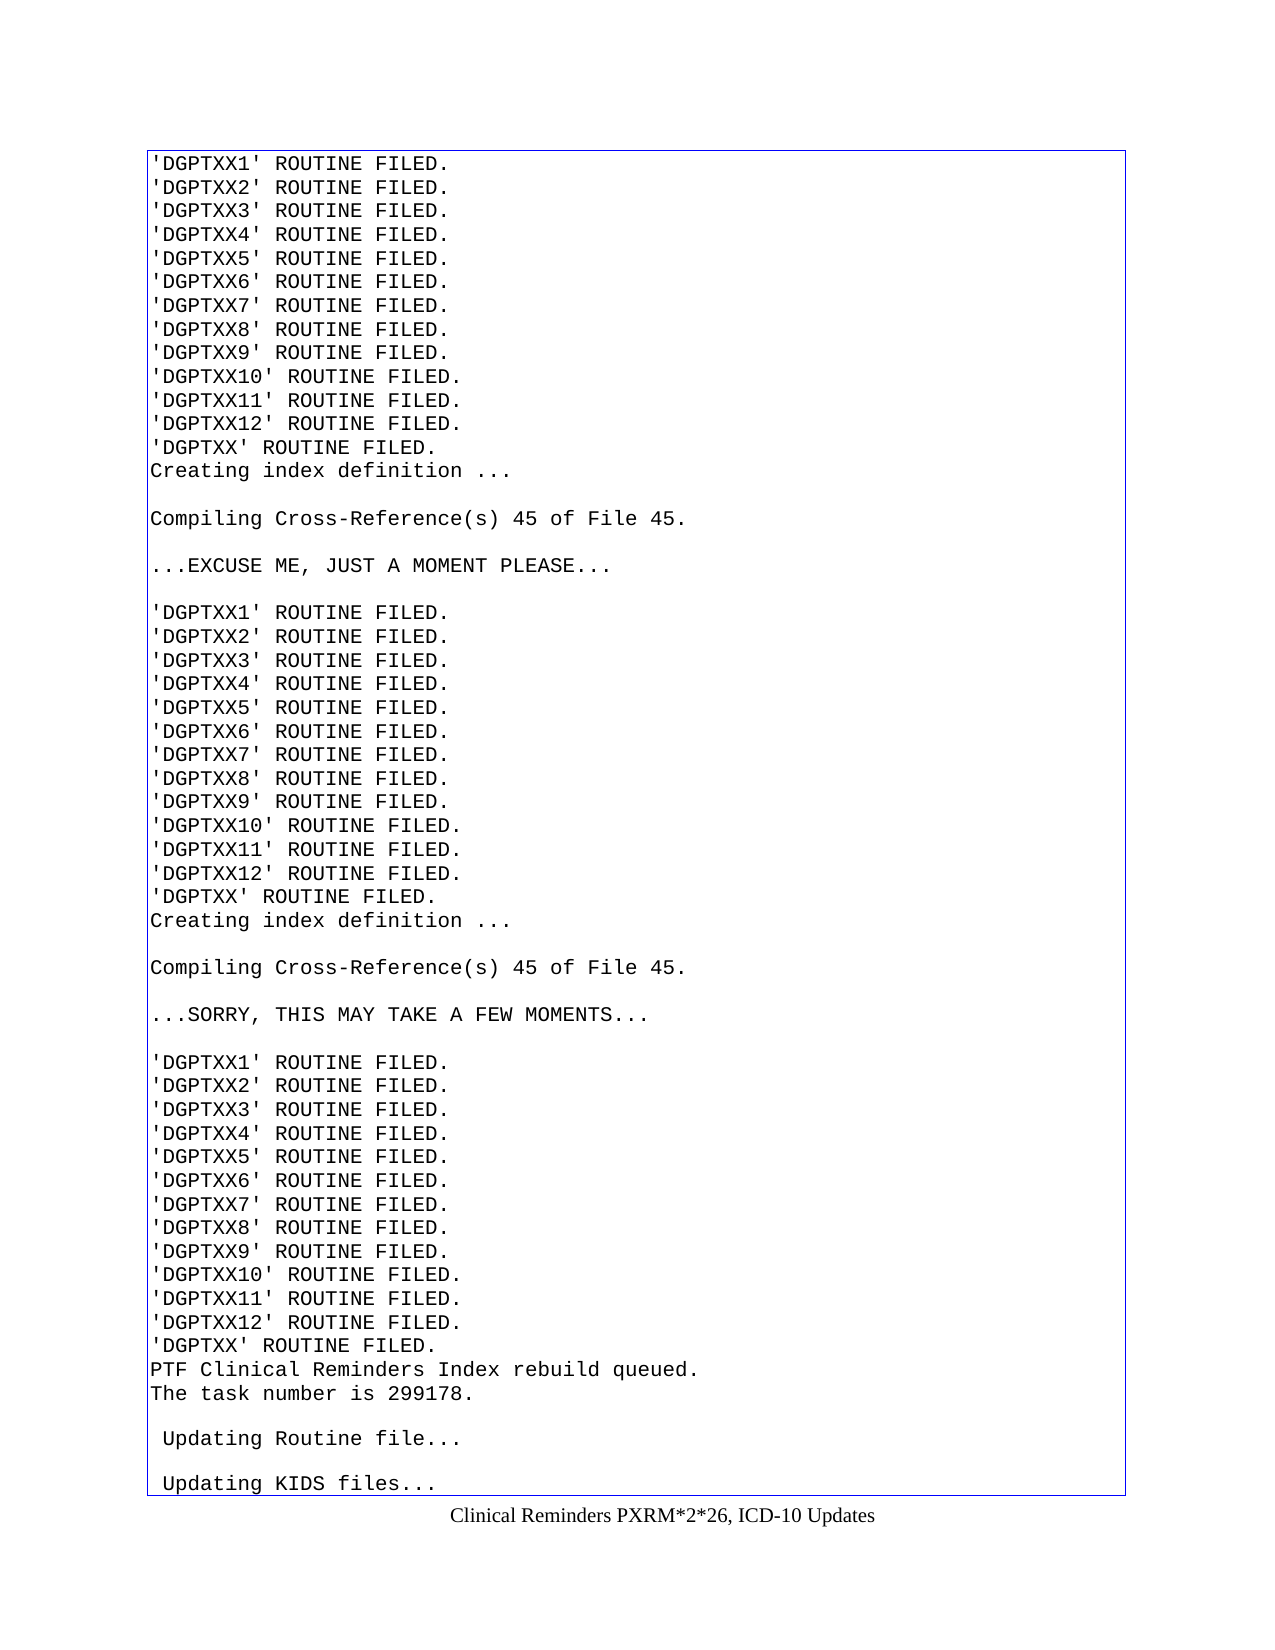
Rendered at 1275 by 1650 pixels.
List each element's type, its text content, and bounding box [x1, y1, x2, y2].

text 'DGPTXX11' ROUTINE FILED. [150, 839, 1125, 862]
text 'DGPTXX1' ROUTINE FILED. [150, 1052, 1125, 1075]
text 'DGPTXX5' ROUTINE FILED. [150, 697, 1125, 721]
text 'DGPTXX10' ROUTINE FILED. [150, 366, 1125, 389]
text Compiling Cross-Reference(s) 45 of File 45. [150, 508, 1125, 531]
text 'DGPTXX10' ROUTINE FILED. [150, 1264, 1125, 1288]
text 'DGPTXX7' ROUTINE FILED. [150, 295, 1125, 319]
text ...EXCUSE ME, JUST A MOMENT PLEASE... [150, 555, 1125, 579]
text 'DGPTXX2' ROUTINE FILED. [150, 177, 1125, 200]
text 'DGPTXX11' ROUTINE FILED. [150, 389, 1125, 413]
text 'DGPTXX12' ROUTINE FILED. [150, 862, 1125, 886]
text Compiling Cross-Reference(s) 45 of File 45. [150, 957, 1125, 981]
text 'DGPTXX6' ROUTINE FILED. [150, 721, 1125, 744]
text 'DGPTXX9' ROUTINE FILED. [150, 792, 1125, 815]
text 'DGPTXX9' ROUTINE FILED. [150, 1241, 1125, 1264]
text 'DGPTXX3' ROUTINE FILED. [150, 200, 1125, 224]
text 'DGPTXX3' ROUTINE FILED. [150, 1099, 1125, 1123]
text 'DGPTXX8' ROUTINE FILED. [150, 319, 1125, 342]
text 'DGPTXX' ROUTINE FILED. [150, 886, 1125, 910]
text 'DGPTXX4' ROUTINE FILED. [150, 224, 1125, 248]
text 'DGPTXX8' ROUTINE FILED. [150, 768, 1125, 792]
text 'DGPTXX4' ROUTINE FILED. [150, 1123, 1125, 1146]
text Updating Routine file... [150, 1428, 1125, 1451]
text 'DGPTXX4' ROUTINE FILED. [150, 673, 1125, 697]
text Creating index definition ... [150, 461, 1125, 484]
text 'DGPTXX6' ROUTINE FILED. [150, 1170, 1125, 1193]
text 'DGPTXX7' ROUTINE FILED. [150, 744, 1125, 768]
text Updating KIDS files... [150, 1472, 1125, 1495]
text 'DGPTXX5' ROUTINE FILED. [150, 1146, 1125, 1170]
text 'DGPTXX' ROUTINE FILED. [150, 437, 1125, 461]
text 'DGPTXX12' ROUTINE FILED. [150, 1312, 1125, 1335]
text 'DGPTXX9' ROUTINE FILED. [150, 342, 1125, 366]
text The task number is 299178. [150, 1383, 1125, 1406]
text 'DGPTXX10' ROUTINE FILED. [150, 815, 1125, 839]
text 'DGPTXX1' ROUTINE FILED. [148, 151, 1125, 177]
text 'DGPTXX2' ROUTINE FILED. [150, 626, 1125, 650]
text Creating index definition ... [150, 910, 1125, 933]
text PTF Clinical Reminders Index rebuild queued. [150, 1359, 1125, 1383]
text 'DGPTXX1' ROUTINE FILED. [150, 602, 1125, 626]
text 'DGPTXX11' ROUTINE FILED. [150, 1288, 1125, 1312]
text 'DGPTXX' ROUTINE FILED. [150, 1335, 1125, 1359]
text 'DGPTXX5' ROUTINE FILED. [150, 248, 1125, 271]
text 'DGPTXX7' ROUTINE FILED. [150, 1193, 1125, 1217]
text 'DGPTXX2' ROUTINE FILED. [150, 1075, 1125, 1099]
text 'DGPTXX3' ROUTINE FILED. [150, 650, 1125, 673]
text 'DGPTXX8' ROUTINE FILED. [150, 1217, 1125, 1241]
text 'DGPTXX12' ROUTINE FILED. [150, 413, 1125, 437]
text ...SORRY, THIS MAY TAKE A FEW MOMENTS... [150, 1004, 1125, 1028]
text 'DGPTXX6' ROUTINE FILED. [150, 271, 1125, 295]
